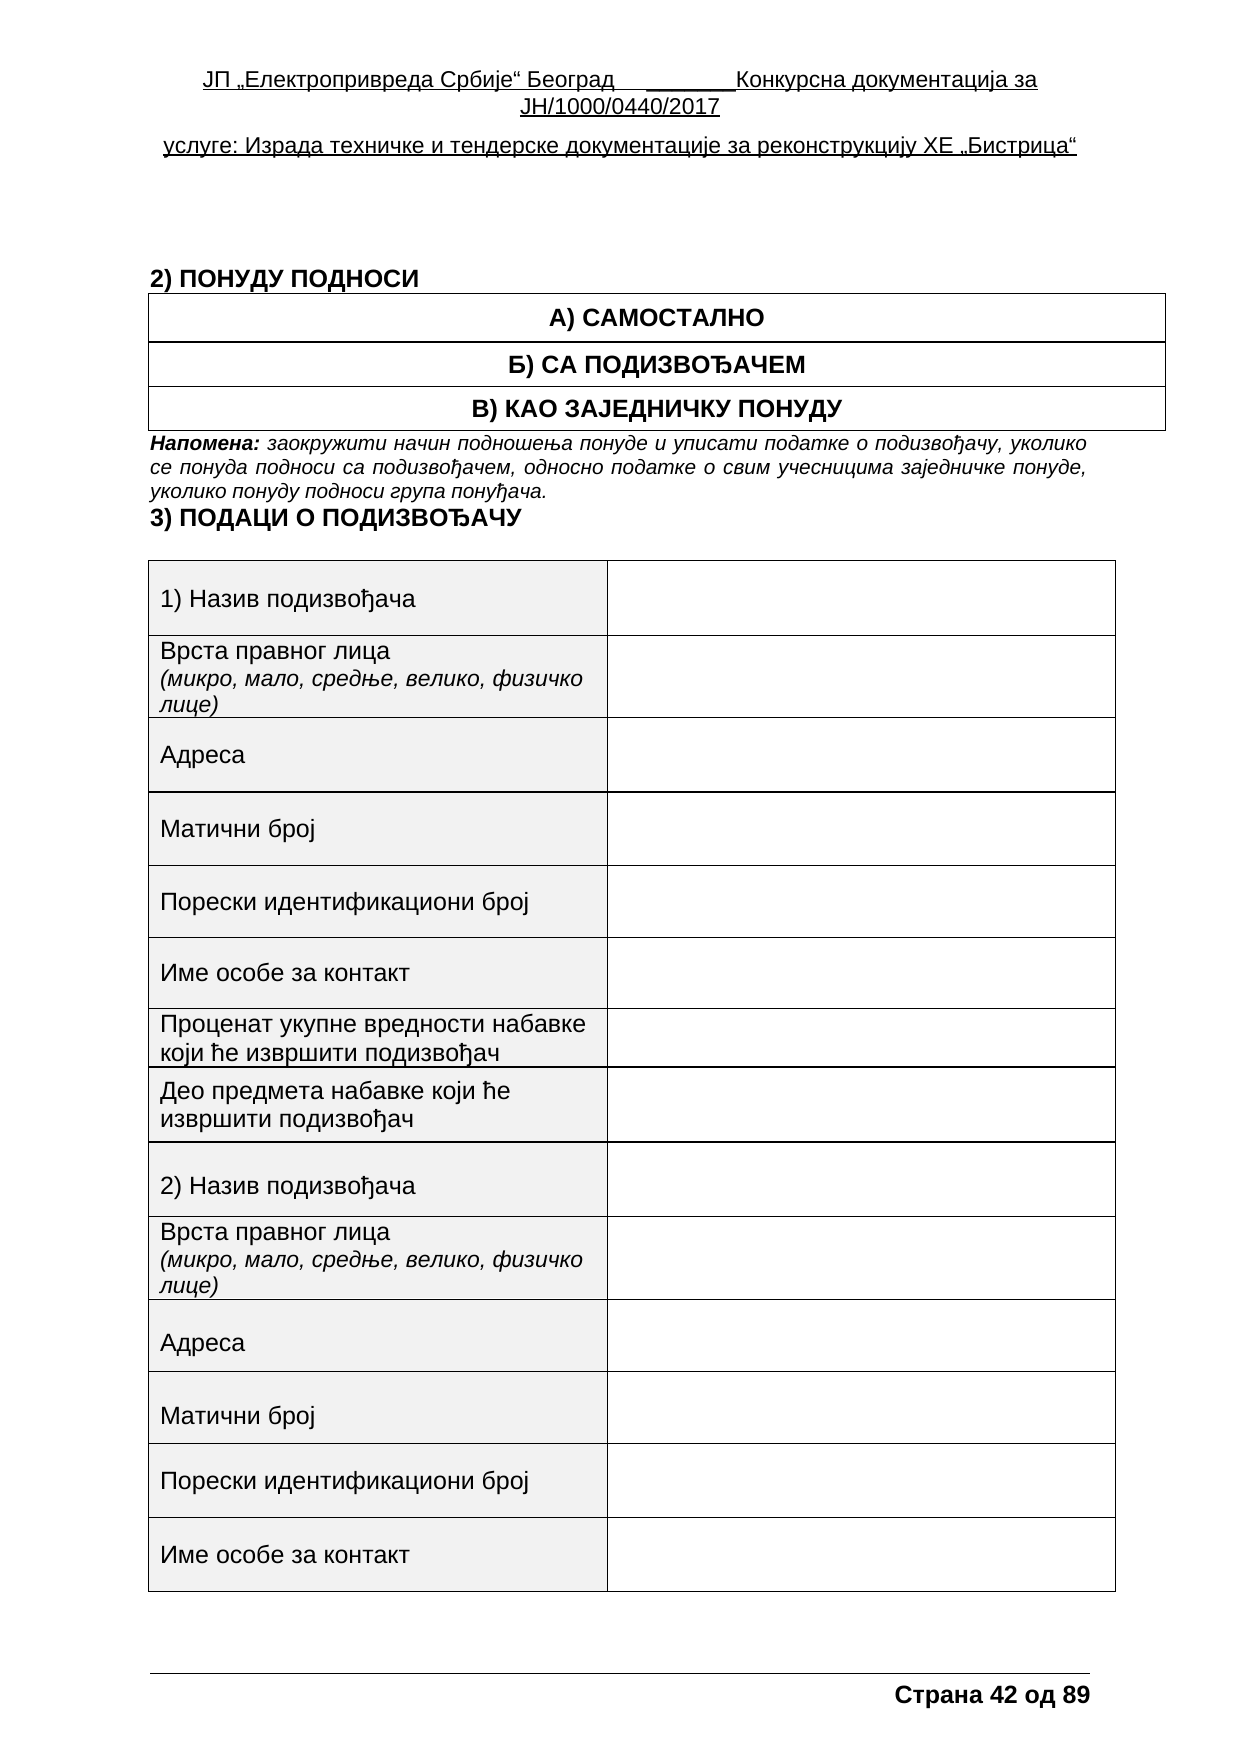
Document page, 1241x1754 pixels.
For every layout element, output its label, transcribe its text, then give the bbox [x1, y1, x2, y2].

table_header [608, 561, 1115, 635]
table_cell Део предмета набавке који ће извршити подизвођач [149, 1068, 607, 1141]
table_cell [608, 866, 1115, 937]
table_cell Порески идентификациони број [149, 866, 607, 937]
table_cell [608, 793, 1115, 865]
table_cell [608, 1068, 1115, 1141]
table_cell Адреса [149, 718, 607, 791]
table_cell Б) СА ПОДИЗВОЂАЧЕМ [149, 343, 1165, 386]
table_cell Врста правног лица (микро, мало, средње, велико, физичко лице) [149, 1217, 607, 1298]
table_cell [608, 718, 1115, 791]
table_cell [608, 1372, 1115, 1443]
table_cell 2) Назив подизвођача [149, 1143, 607, 1216]
table_cell Име особе за контакт [149, 938, 607, 1008]
text 2) ПОНУДУ ПОДНОСИ [150, 264, 1090, 293]
table_cell [608, 636, 1115, 717]
table_cell Адреса [149, 1300, 607, 1371]
table_cell [608, 938, 1115, 1008]
table_cell [608, 1300, 1115, 1371]
text 3) ПОДАЦИ О ПОДИЗВОЂАЧУ [150, 503, 1090, 531]
table_cell [608, 1009, 1115, 1066]
table_cell [608, 1444, 1115, 1517]
table_header 1) Назив подизвођача [149, 561, 607, 635]
table_cell Матични број [149, 1372, 607, 1443]
table_cell [608, 1518, 1115, 1591]
table_cell Матични број [149, 793, 607, 865]
table_cell Врста правног лица (микро, мало, средње, велико, физичко лице) [149, 636, 607, 717]
text Напомена: заокружити начин подношења понуде и уписати податке о подизвођачу, уколико се понуда подноси са подизвођачем, односно податке о свим учесницима заједничке понуде, уколико понуду подноси група понуђача. [150, 431, 1090, 503]
table_cell [608, 1217, 1115, 1298]
table_cell Проценат укупне вредности набавке који ће извршити подизвођач [149, 1009, 607, 1066]
table_cell [608, 1143, 1115, 1216]
table_cell Име особе за контакт [149, 1518, 607, 1591]
table_header А) САМОСТАЛНО [149, 294, 1165, 341]
table_cell Порески идентификациони број [149, 1444, 607, 1517]
table_cell В) КАО ЗАЈЕДНИЧКУ ПОНУДУ [149, 387, 1165, 430]
